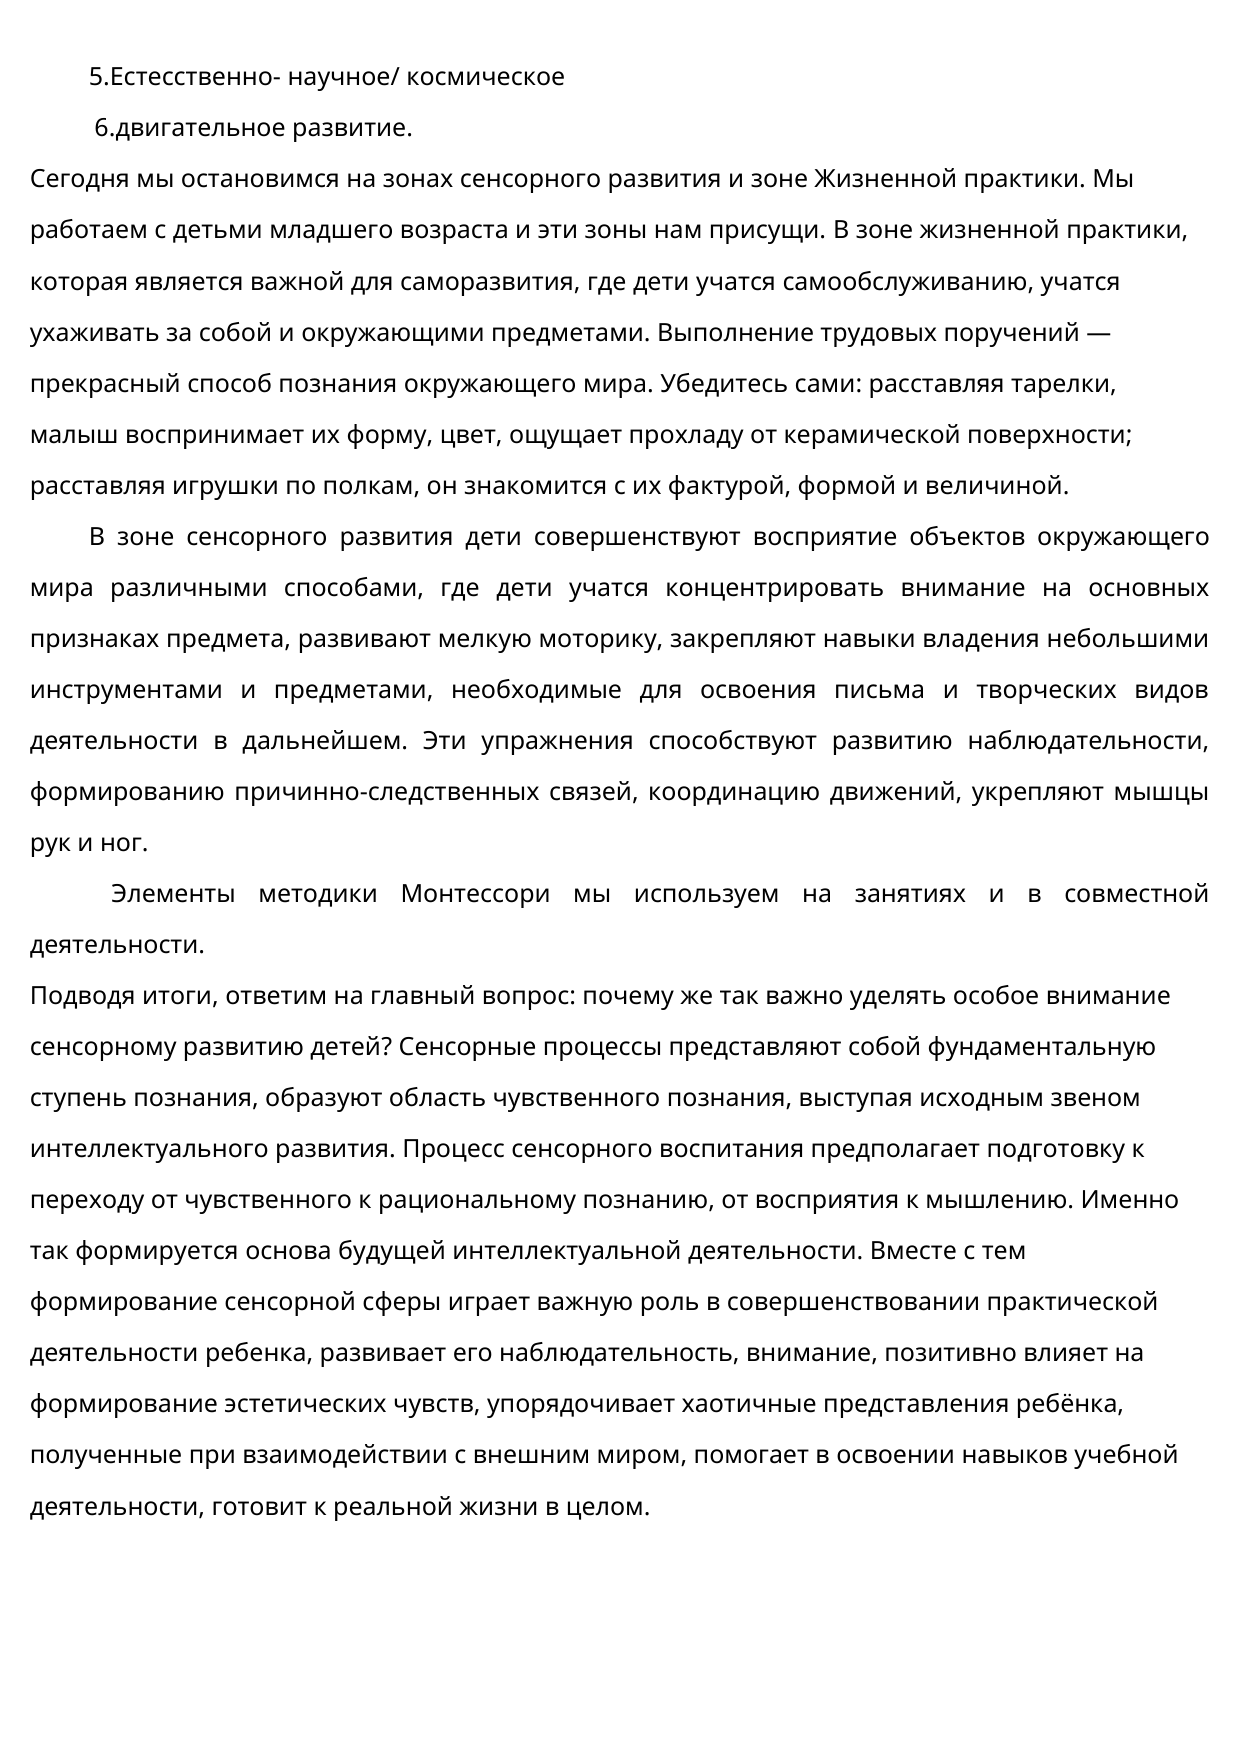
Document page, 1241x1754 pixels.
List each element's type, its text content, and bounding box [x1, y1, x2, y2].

text 5.Естесственно- научное/ космическое [29, 59, 1211, 93]
text Элементы методики Монтессори мы используем на занятиях и в совместной деятельности. [29, 876, 1211, 961]
text 6.двигательное развитие. [29, 110, 1211, 144]
text Сегодня мы остановимся на зонах сенсорного развития и зоне Жизненной практики. Мы работаем с детьми младшего возраста и эти зоны нам присущи. В зоне жизненной практики, которая является важной для саморазвития, где дети учатся самообслуживанию, учатся ухаживать за собой и окружающими предметами. Выполнение трудовых поручений — прекрасный способ познания окружающего мира. Убедитесь сами: расставляя тарелки, малыш воспринимает их форму, цвет, ощущает прохладу от керамической поверхности; расставляя игрушки по полкам, он знакомится с их фактурой, формой и величиной. [29, 161, 1211, 501]
text Подводя итоги, ответим на главный вопрос: почему же так важно уделять особое внимание сенсорному развитию детей? Сенсорные процессы представляют собой фундаментальную ступень познания, образуют область чувственного познания, выступая исходным звеном интеллектуального развития. Процесс сенсорного воспитания предполагает подготовку к переходу от чувственного к рациональному познанию, от восприятия к мышлению. Именно так формируется основа будущей интеллектуальной деятельности. Вместе с тем формирование сенсорной сферы играет важную роль в совершенствовании практической деятельности ребенка, развивает его наблюдательность, внимание, позитивно влияет на формирование эстетических чувств, упорядочивает хаотичные представления ребёнка, полученные при взаимодействии с внешним миром, помогает в освоении навыков учебной деятельности, готовит к реальной жизни в целом. [29, 978, 1211, 1522]
text В зоне сенсорного развития дети совершенствуют восприятие объектов окружающего мира различными способами, где дети учатся концентрировать внимание на основных признаках предмета, развивают мелкую моторику, закрепляют навыки владения небольшими инструментами и предметами, необходимые для освоения письма и творческих видов деятельности в дальнейшем. Эти упражнения способствуют развитию наблюдательности, формированию причинно-следственных связей, координацию движений, укрепляют мышцы рук и ног. [29, 518, 1211, 859]
